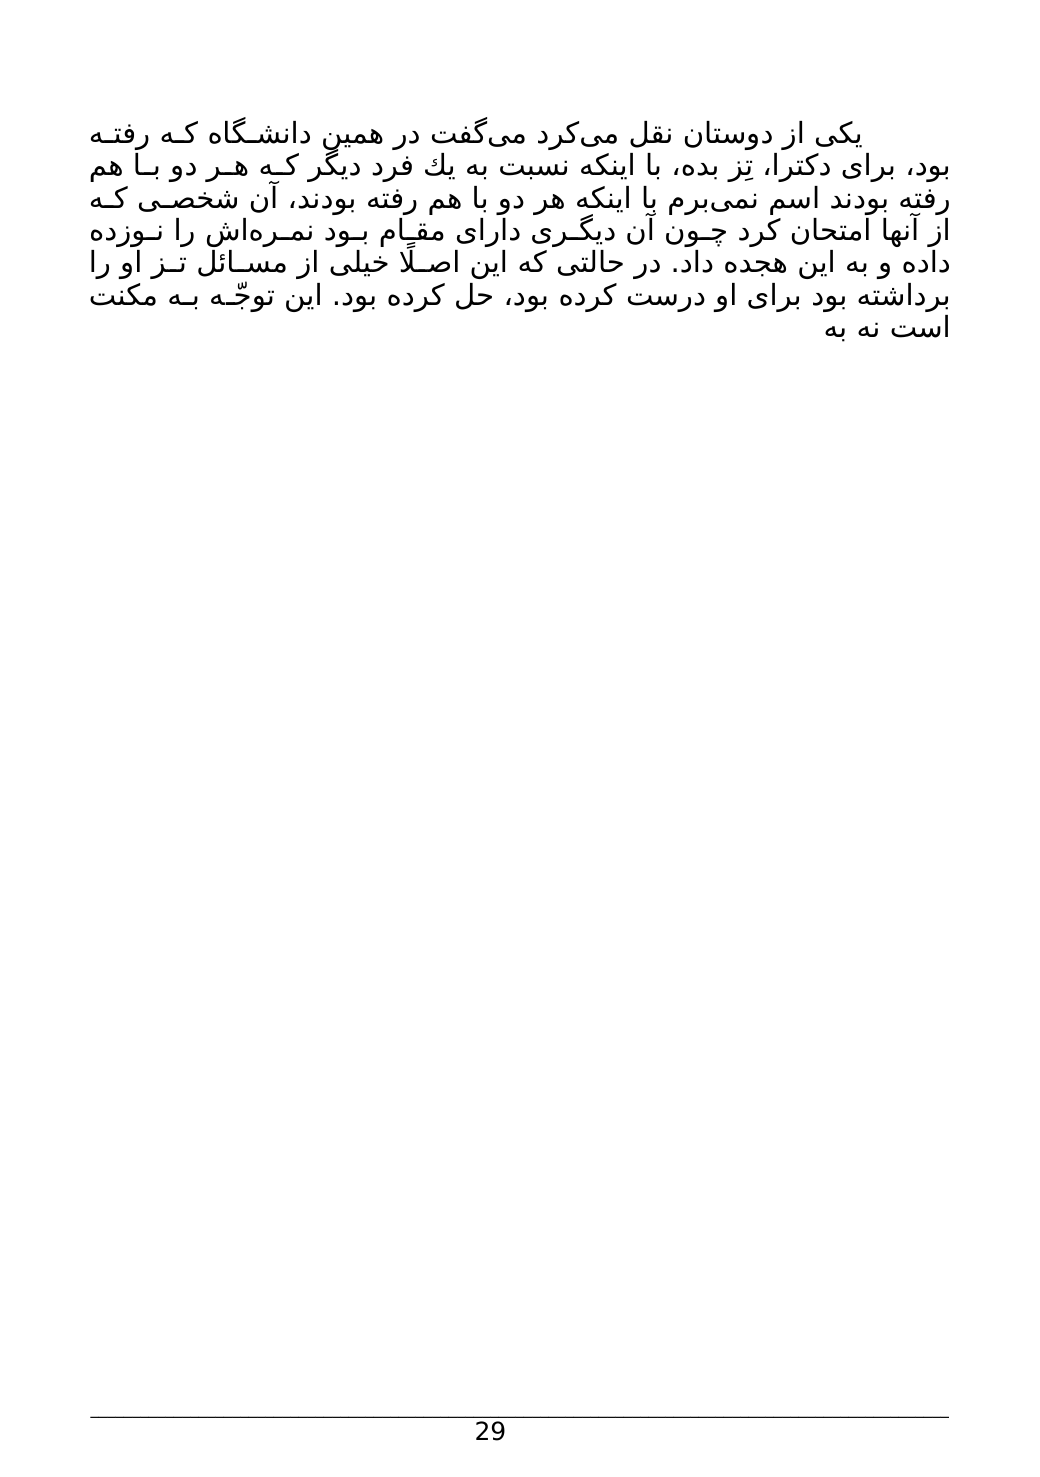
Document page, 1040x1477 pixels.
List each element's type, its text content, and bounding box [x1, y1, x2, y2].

text یكی از دوستان نقل می‌كرد می‌گفت در همین دانشگاه كه رفته بود، برای دكترا، تِز بده، با اینكه نسبت به یك فرد دیگر كه هر دو با هم رفته بودند اسم نمی‌برم با اینكه هر دو با هم رفته بودند، آن شخصی كه از آنها امتحان كرد چون آن دیگری دارای مقام بود نمره‌اش را نوزده داده و به این هجده داد. در حالتی كه این اصلًا خیلی از مسائل تز او را برداشته بود برای او درست كرده بود، حل كرده بود. این توجّه به مكنت است نه به‌ [89, 118, 951, 344]
